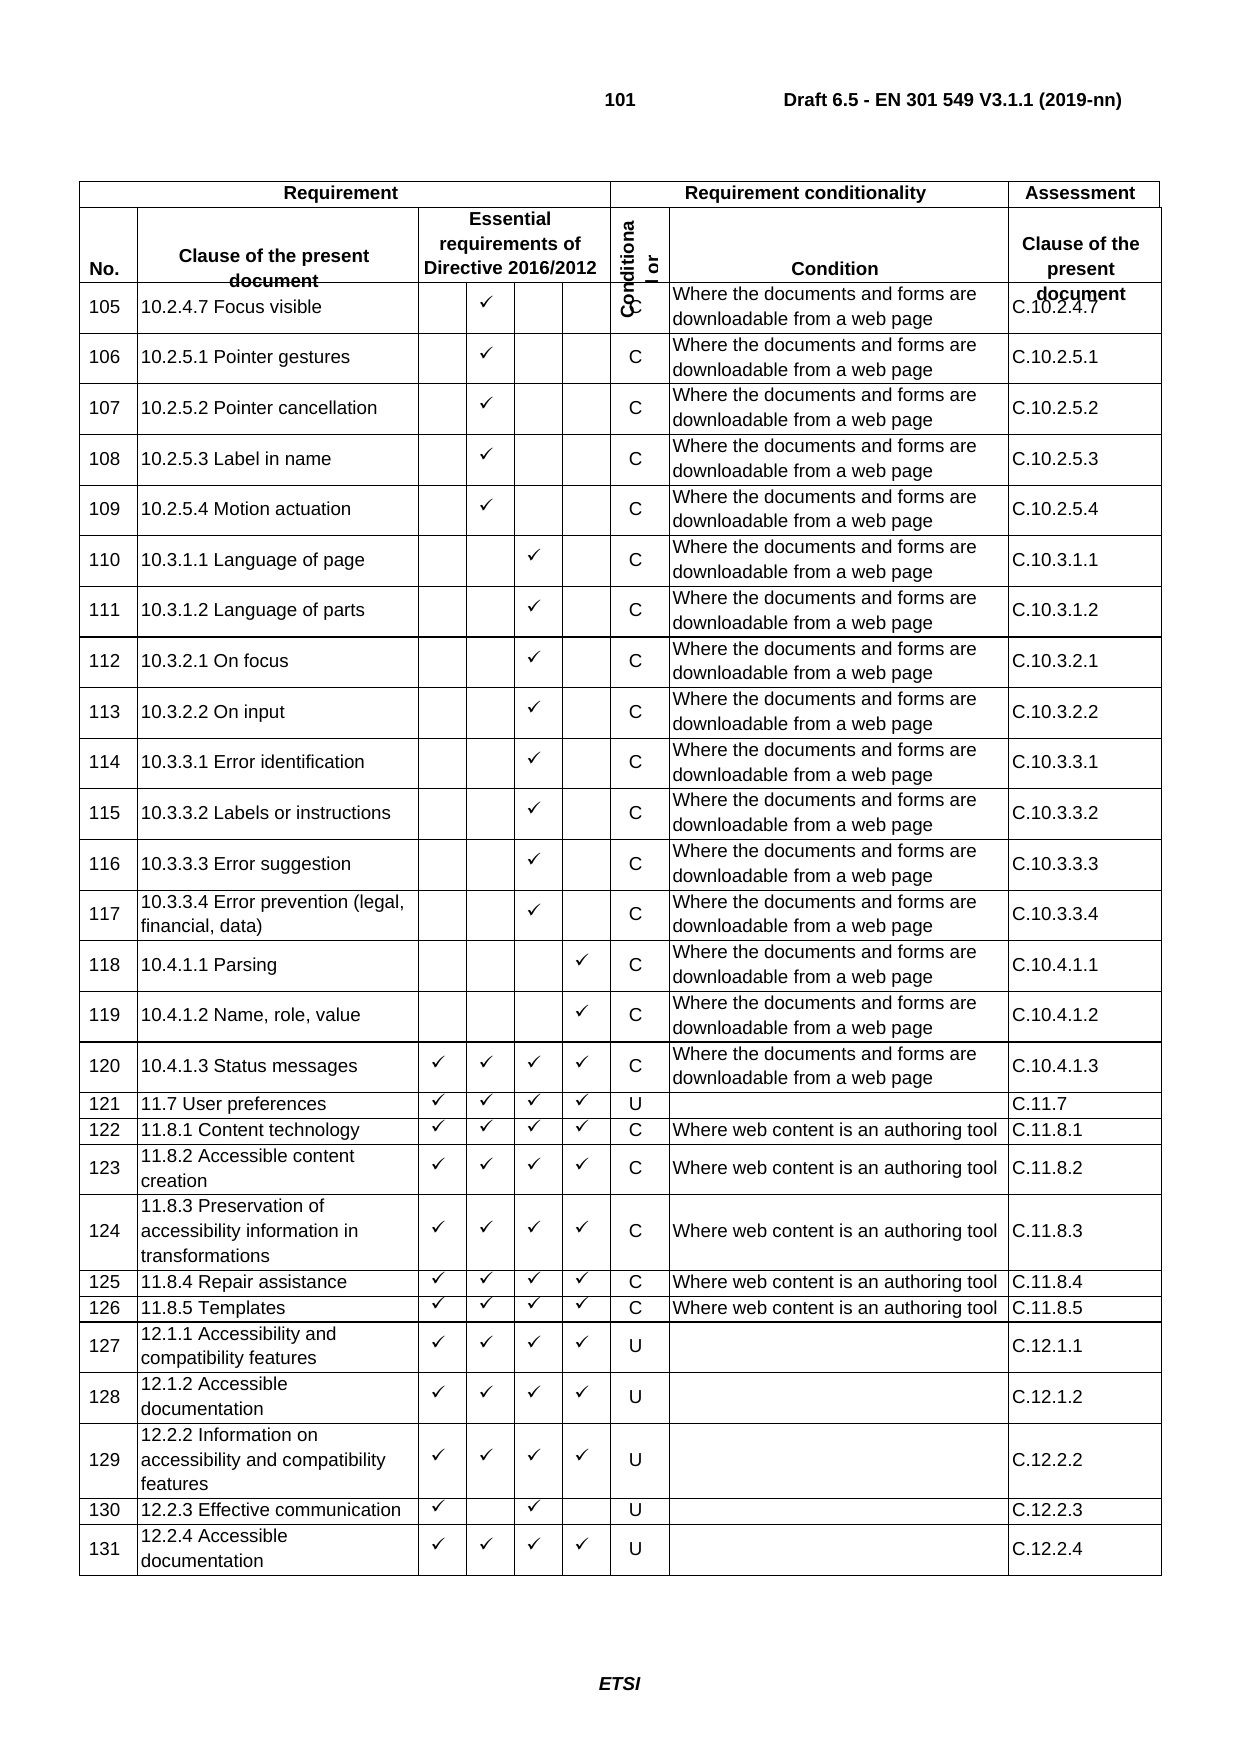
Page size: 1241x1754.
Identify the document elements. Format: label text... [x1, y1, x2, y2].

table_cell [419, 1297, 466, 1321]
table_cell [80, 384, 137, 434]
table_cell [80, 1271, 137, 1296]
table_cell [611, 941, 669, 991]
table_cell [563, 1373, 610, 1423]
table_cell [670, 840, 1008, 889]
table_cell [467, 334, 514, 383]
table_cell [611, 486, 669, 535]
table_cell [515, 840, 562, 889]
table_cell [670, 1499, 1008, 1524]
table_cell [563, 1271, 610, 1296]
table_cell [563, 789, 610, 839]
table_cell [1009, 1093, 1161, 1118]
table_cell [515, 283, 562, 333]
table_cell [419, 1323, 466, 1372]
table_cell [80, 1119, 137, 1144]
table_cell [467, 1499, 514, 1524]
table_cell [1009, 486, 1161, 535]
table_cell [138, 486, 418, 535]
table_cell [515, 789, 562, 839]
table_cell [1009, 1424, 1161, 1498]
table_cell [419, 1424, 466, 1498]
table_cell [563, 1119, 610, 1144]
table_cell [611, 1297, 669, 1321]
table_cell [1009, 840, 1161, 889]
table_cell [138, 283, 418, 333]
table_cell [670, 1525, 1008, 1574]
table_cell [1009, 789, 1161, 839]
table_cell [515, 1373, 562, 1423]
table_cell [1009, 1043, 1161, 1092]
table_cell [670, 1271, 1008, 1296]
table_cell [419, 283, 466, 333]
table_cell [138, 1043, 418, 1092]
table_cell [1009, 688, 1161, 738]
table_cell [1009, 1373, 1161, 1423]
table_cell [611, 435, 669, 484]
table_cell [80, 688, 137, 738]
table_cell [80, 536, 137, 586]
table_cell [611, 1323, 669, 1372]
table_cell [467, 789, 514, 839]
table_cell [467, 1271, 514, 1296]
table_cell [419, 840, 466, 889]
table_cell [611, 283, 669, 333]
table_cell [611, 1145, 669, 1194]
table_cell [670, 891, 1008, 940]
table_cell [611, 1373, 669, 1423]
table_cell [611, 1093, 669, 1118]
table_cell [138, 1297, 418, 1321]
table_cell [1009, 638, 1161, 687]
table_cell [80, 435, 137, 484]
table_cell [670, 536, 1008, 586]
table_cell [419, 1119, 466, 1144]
table_cell No. [80, 208, 137, 282]
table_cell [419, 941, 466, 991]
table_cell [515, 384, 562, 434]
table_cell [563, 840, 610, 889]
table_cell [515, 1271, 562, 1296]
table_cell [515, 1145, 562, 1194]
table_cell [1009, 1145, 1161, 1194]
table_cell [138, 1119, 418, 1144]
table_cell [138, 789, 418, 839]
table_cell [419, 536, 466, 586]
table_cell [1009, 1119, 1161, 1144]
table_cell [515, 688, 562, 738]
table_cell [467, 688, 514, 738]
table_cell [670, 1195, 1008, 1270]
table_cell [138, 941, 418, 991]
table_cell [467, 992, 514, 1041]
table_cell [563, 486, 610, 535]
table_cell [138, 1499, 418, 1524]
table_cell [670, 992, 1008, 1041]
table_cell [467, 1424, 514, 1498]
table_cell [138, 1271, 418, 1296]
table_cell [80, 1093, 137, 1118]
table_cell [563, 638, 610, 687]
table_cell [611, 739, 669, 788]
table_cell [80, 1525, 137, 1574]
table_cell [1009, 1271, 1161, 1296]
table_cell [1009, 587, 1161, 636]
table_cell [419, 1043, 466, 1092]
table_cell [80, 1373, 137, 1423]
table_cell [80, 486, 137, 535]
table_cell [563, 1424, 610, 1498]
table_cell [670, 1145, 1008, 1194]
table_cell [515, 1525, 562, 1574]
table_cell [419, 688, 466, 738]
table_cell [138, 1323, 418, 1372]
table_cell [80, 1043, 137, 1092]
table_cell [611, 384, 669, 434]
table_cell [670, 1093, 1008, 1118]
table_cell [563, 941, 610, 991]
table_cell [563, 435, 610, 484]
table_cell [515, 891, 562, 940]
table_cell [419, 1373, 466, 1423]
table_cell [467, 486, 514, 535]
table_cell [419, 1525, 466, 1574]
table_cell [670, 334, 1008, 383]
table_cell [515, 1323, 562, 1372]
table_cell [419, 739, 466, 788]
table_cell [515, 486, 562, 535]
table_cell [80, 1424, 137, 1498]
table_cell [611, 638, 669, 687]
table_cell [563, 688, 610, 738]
table_cell Conditional or Unconditional [611, 208, 669, 282]
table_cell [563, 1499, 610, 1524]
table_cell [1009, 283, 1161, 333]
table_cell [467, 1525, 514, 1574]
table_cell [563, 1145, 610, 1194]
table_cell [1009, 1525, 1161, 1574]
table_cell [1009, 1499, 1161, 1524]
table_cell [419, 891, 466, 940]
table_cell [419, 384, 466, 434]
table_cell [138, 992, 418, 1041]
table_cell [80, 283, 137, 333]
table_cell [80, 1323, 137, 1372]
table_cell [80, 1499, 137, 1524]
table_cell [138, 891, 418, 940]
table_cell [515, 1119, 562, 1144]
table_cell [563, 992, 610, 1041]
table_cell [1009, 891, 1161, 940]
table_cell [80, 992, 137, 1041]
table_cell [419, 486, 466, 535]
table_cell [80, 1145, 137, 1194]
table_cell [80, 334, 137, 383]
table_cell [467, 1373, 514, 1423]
table_cell Clause of the present document [138, 208, 418, 282]
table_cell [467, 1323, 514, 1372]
table_header Assessment [1009, 182, 1159, 207]
table_cell Essential requirements of Directive 2016/2012 [419, 208, 610, 282]
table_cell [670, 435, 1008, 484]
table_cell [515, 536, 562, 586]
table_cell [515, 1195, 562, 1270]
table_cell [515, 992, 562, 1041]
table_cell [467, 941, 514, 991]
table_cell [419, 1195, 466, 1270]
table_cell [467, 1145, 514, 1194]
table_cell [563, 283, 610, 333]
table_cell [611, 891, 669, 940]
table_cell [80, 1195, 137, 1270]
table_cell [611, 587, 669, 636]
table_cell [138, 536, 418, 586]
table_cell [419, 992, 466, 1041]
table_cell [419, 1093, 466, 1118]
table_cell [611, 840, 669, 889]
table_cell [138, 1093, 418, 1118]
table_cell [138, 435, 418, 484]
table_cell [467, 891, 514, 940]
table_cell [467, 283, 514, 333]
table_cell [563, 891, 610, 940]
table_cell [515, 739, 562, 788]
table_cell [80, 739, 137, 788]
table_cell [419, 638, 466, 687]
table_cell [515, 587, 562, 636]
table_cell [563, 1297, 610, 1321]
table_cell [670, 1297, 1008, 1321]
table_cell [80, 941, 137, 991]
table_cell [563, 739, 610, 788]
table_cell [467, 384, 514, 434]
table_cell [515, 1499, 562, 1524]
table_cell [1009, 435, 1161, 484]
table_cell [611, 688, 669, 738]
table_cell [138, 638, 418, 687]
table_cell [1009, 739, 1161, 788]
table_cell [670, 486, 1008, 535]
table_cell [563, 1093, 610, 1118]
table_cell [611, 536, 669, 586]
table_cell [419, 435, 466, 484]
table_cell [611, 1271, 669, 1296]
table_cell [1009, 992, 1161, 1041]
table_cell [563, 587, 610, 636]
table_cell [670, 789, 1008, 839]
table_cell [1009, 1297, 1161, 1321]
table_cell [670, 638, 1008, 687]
table_header Requirement conditionality [611, 182, 1008, 207]
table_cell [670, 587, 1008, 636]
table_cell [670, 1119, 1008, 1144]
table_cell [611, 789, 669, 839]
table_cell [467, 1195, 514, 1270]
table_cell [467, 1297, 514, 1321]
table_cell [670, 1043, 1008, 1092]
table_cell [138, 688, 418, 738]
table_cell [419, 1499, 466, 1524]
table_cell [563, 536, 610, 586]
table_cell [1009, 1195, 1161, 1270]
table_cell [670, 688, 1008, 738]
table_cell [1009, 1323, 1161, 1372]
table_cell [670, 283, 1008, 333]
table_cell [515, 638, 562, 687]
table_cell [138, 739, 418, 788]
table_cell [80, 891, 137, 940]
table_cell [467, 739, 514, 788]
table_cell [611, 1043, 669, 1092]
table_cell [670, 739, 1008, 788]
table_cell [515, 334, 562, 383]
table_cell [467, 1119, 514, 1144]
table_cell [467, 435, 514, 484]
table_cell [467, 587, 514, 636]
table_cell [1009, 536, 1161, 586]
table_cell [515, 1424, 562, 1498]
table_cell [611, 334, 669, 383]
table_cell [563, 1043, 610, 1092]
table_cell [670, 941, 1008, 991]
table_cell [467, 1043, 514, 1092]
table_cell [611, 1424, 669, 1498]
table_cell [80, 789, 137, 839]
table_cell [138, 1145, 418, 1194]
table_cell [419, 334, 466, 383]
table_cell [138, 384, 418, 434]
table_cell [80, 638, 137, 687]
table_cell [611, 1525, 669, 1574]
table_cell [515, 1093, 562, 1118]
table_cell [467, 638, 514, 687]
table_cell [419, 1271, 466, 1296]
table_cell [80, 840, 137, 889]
table_cell Condition [670, 208, 1008, 282]
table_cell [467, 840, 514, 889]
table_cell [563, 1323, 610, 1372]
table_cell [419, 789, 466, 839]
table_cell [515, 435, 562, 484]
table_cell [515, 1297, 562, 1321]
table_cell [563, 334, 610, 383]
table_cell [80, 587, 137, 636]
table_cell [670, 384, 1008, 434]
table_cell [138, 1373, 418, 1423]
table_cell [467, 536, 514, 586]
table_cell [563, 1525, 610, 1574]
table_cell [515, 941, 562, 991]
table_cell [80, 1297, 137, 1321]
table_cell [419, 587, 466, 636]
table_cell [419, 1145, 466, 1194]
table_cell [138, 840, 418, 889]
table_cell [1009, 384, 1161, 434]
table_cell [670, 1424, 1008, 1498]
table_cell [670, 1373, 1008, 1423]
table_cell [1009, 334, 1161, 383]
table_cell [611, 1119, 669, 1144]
table_header Requirement [80, 182, 610, 207]
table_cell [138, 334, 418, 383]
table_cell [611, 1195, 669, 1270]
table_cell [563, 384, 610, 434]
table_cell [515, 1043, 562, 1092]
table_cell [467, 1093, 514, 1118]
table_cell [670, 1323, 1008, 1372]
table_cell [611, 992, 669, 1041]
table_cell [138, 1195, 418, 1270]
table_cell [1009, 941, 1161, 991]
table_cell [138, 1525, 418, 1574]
table_cell Clause of the present document [1009, 208, 1161, 282]
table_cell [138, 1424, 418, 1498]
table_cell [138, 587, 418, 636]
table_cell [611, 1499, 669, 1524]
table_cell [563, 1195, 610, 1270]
